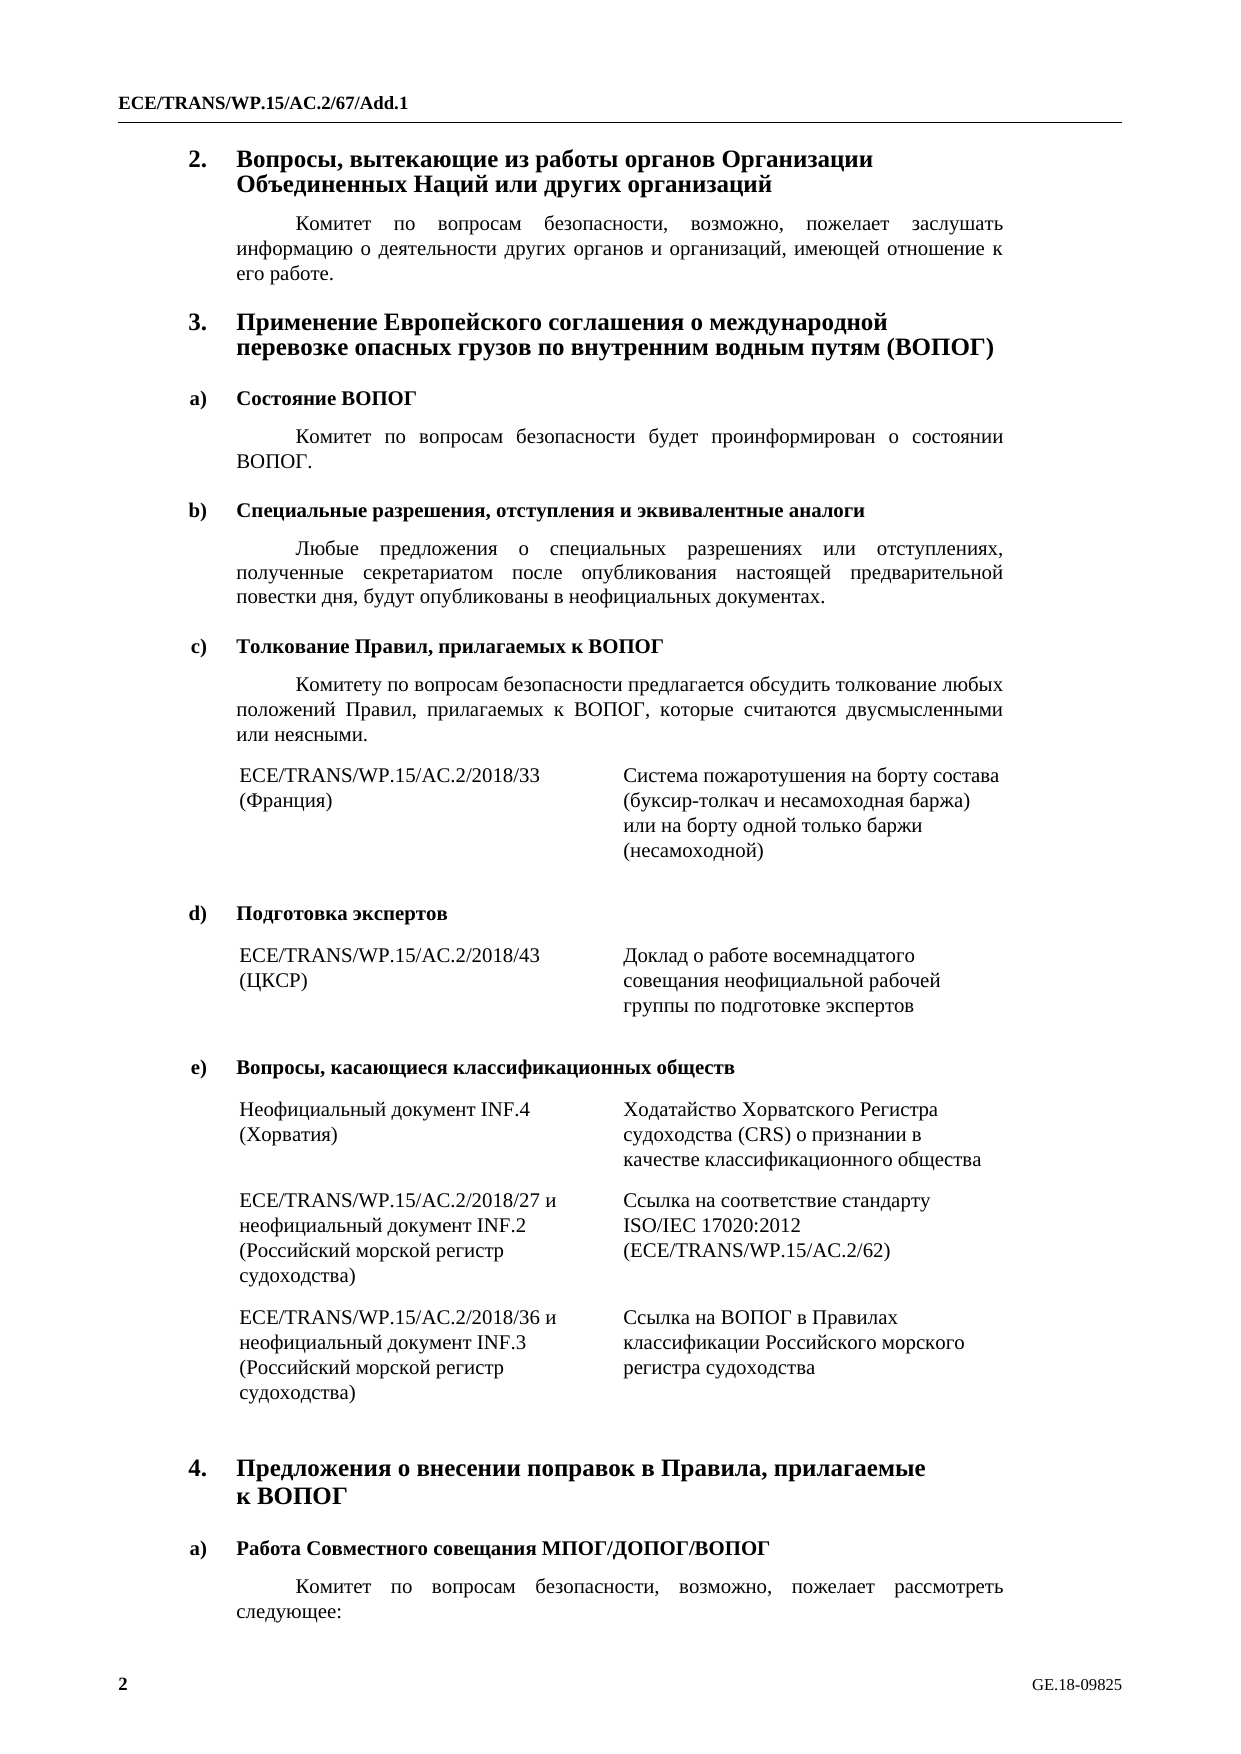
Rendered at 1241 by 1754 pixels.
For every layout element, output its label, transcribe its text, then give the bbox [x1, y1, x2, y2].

text Комитет по вопросам безопасности, возможно, пожелает заслушать информацию о деятельности других органов и организаций, имеющей отношение к его работе. [236, 210, 1004, 285]
text d) Подготовка экспертов [118, 900, 1004, 925]
table_cell ECE/TRANS/WP.15/AC.2/2018/36 и неофициальный документ INF.3 (Российский морской регистр судоходства) [236, 1300, 620, 1417]
text e) Вопросы, касающиеся классификационных обществ [118, 1054, 1004, 1079]
text 2. Вопросы, вытекающие из работы органов Организации Объединенных Наций или других организаций [118, 148, 1004, 198]
text a) Работа Совместного совещания МПОГ/ДОПОГ/ВОПОГ [118, 1535, 1004, 1560]
text Комитет по вопросам безопасности будет проинформирован о состоянии ВОПОГ. [236, 423, 1004, 473]
text 4. Предложения о внесении поправок в Правила, прилагаемые к ВОПОГ [118, 1454, 1004, 1510]
table_header ECE/TRANS/WP.15/AC.2/2018/33 (Франция) [236, 758, 620, 875]
text Комитет по вопросам безопасности, возможно, пожелает рассмотреть следующее: [236, 1573, 1004, 1623]
table_cell ECE/TRANS/WP.15/AC.2/2018/27 и неофициальный документ INF.2 (Российский морской регистр судоходства) [236, 1183, 620, 1300]
table_header Доклад о работе восемнадцатого совещания неофициальной рабочей группы по подготовке экспертов [620, 938, 1004, 1029]
text Комитету по вопросам безопасности предлагается обсудить толкование любых положений Правил, прилагаемых к ВОПОГ, которые считаются двусмысленными или неясными. [236, 671, 1004, 746]
text а) Состояние ВОПОГ [118, 385, 1004, 410]
text b) Специальные разрешения, отступления и эквивалентные аналоги [118, 498, 1004, 523]
table_cell Ссылка на ВОПОГ в Правилах классификации Российского морского регистра судоходства [620, 1300, 1004, 1417]
table_cell Ссылка на соответствие стандарту ISO/IEC 17020:2012 (ECE/TRANS/WP.15/AC.2/62) [620, 1183, 1004, 1300]
text 3. Применение Европейского соглашения о международной перевозке опасных грузов по внутренним водным путям (ВОПОГ) [118, 310, 1004, 360]
table_header ECE/TRANS/WP.15/AC.2/2018/43 (ЦКСР) [236, 938, 620, 1029]
table_header Неофициальный документ INF.4 (Хорватия) [236, 1092, 620, 1183]
text c) Толкование Правил, прилагаемых к ВОПОГ [118, 633, 1004, 658]
text Любые предложения о специальных разрешениях или отступлениях, полученные секретариатом после опубликования настоящей предварительной повестки дня, будут опубликованы в неофициальных документах. [236, 535, 1004, 608]
table_header Система пожаротушения на борту состава (буксир-толкач и несамоходная баржа) или на борту одной только баржи (несамоходной) [620, 758, 1004, 875]
table_header Ходатайство Хорватского Регистра судоходства (CRS) о признании в качестве классификационного общества [620, 1092, 1004, 1183]
